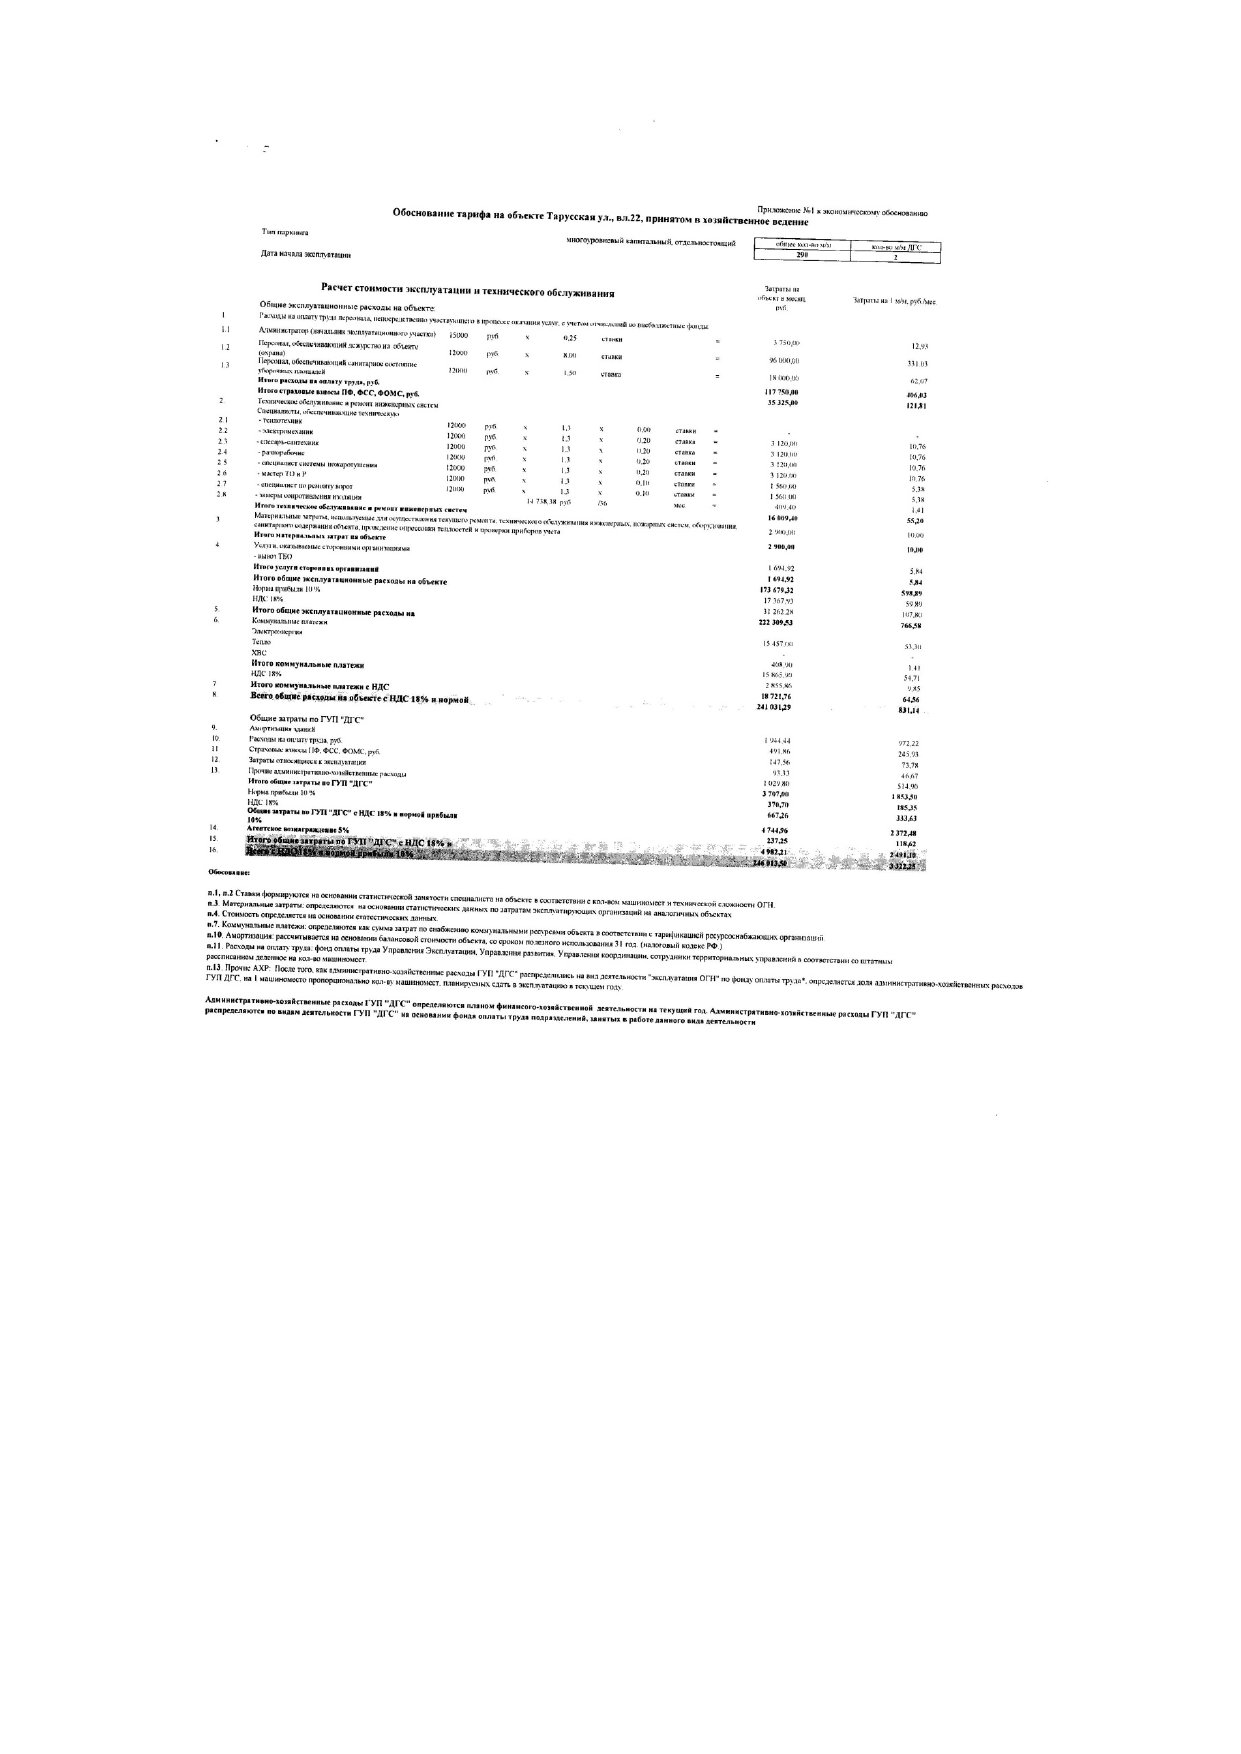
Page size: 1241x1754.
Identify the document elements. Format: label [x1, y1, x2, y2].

picture [177, 118, 1099, 1636]
